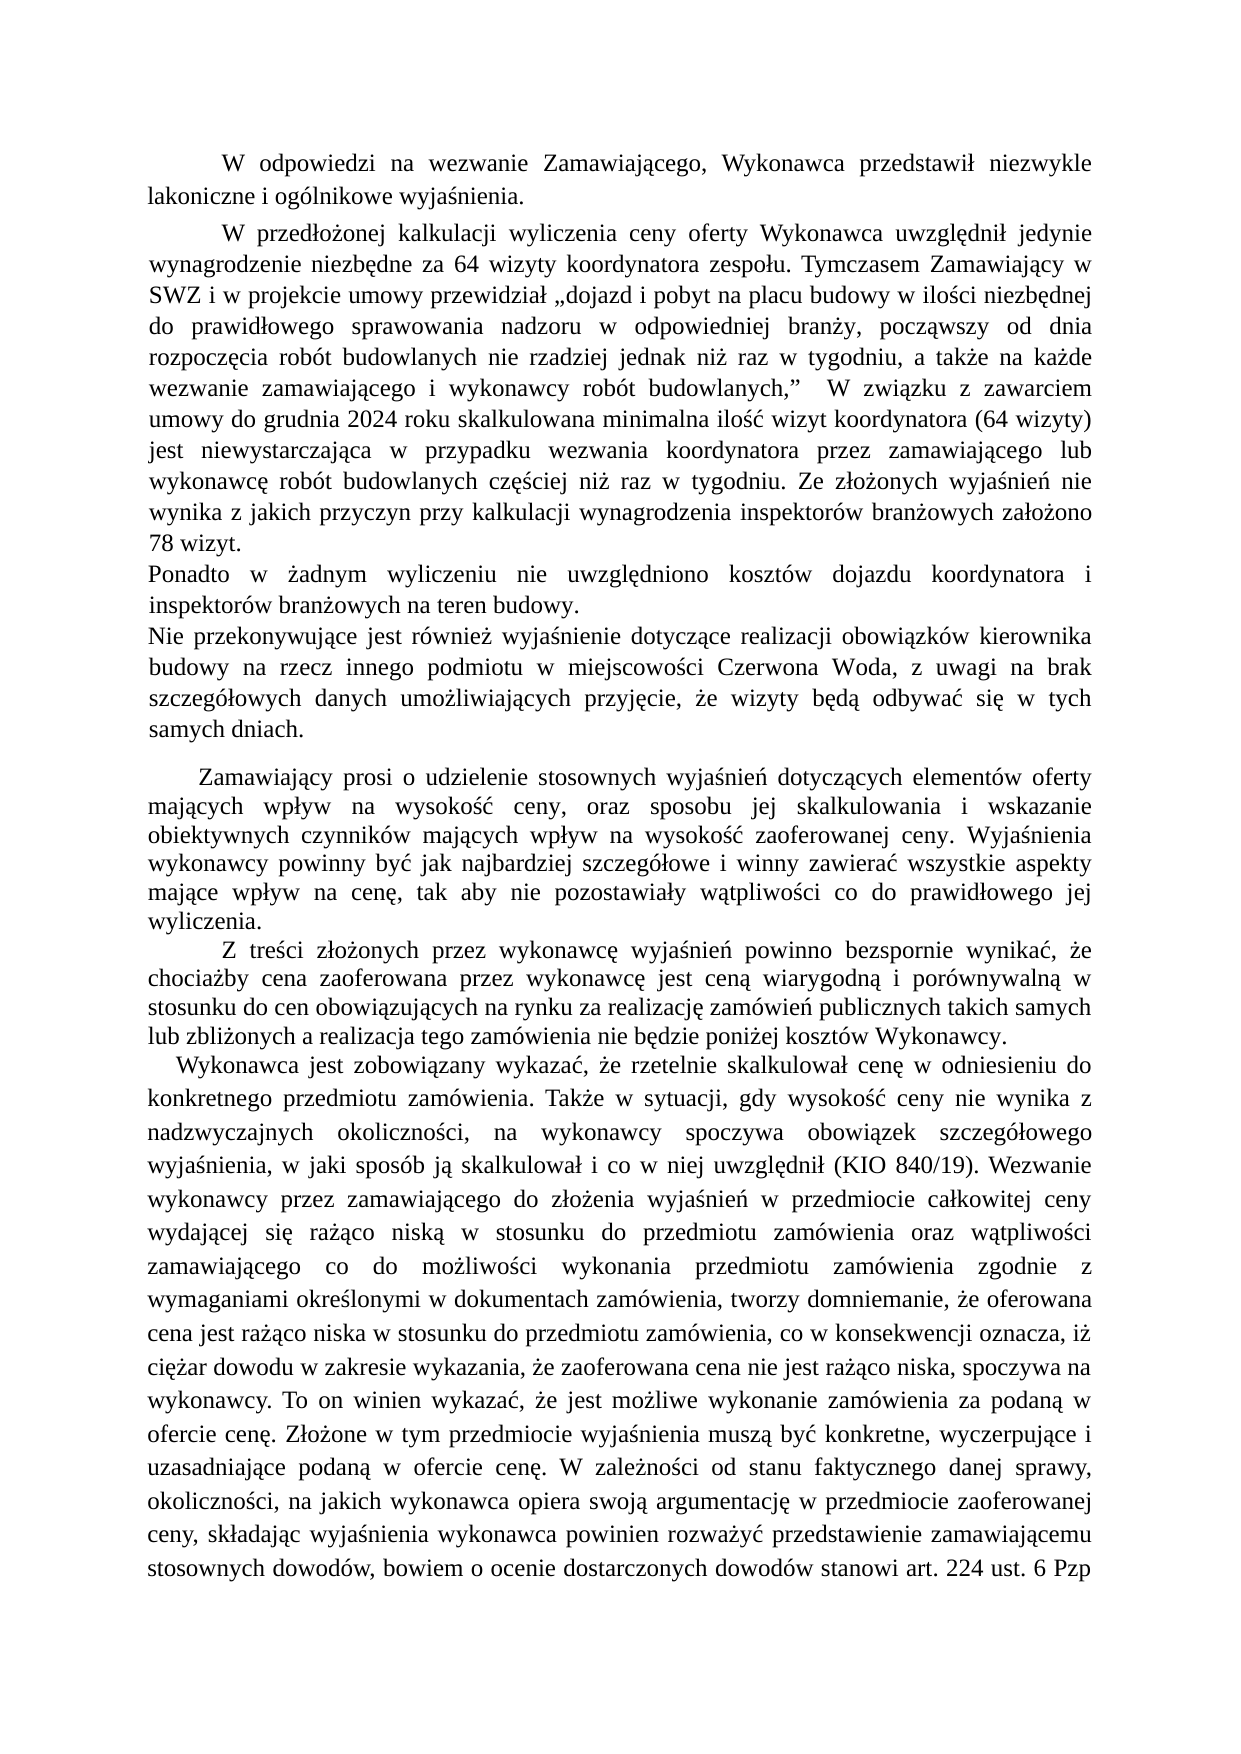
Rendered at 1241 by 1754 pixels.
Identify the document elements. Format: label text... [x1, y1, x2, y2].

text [146, 1050, 1093, 1582]
text Nie przekonywujące jest również wyjaśnienie dotyczące realizacji obowiązków kierownika budowy na rzecz innego podmiotu w miejscowości Czerwona Woda, z uwagi na brak szczegółowych danych umożliwiających przyjęcie, że wizyty będą odbywać się w tych samych dniach. [148, 621, 1093, 743]
text Ponadto w żadnym wyliczeniu nie uwzględniono kosztów dojazdu koordynatora i inspektorów branżowych na teren budowy. [148, 559, 1093, 619]
text Zamawiający prosi o udzielenie stosownych wyjaśnień dotyczących elementów oferty mających wpływ na wysokość ceny, oraz sposobu jej skalkulowania i wskazanie obiektywnych czynników mających wpływ na wysokość zaoferowanej ceny. Wyjaśnienia wykonawcy powinny być jak najbardziej szczegółowe i winny zawierać wszystkie aspekty mające wpływ na cenę, tak aby nie pozostawiały wątpliwości co do prawidłowego jej wyliczenia. [148, 762, 1093, 935]
text W przedłożonej kalkulacji wyliczenia ceny oferty Wykonawca uwzględnił jedynie wynagrodzenie niezbędne za 64 wizyty koordynatora zespołu. Tymczasem Zamawiający w SWZ i w projekcie umowy przewidział „dojazd i pobyt na placu budowy w ilości niezbędnej do prawidłowego sprawowania nadzoru w odpowiedniej branży, począwszy od dnia rozpoczęcia robót budowlanych nie rzadziej jednak niż raz w tygodniu, a także na każde wezwanie zamawiającego i wykonawcy robót budowlanych,” W związku z zawarciem umowy do grudnia 2024 roku skalkulowana minimalna ilość wizyt koordynatora (64 wizyty) jest niewystarczająca w przypadku wezwania koordynatora przez zamawiającego lub wykonawcę robót budowlanych częściej niż raz w tygodniu. Ze złożonych wyjaśnień nie wynika z jakich przyczyn przy kalkulacji wynagrodzenia inspektorów branżowych założono 78 wizyt. [149, 218, 1093, 557]
text Z treści złożonych przez wykonawcę wyjaśnień powinno bezspornie wynikać, że chociażby cena zaoferowana przez wykonawcę jest ceną wiarygodną i porównywalną w stosunku do cen obowiązujących na rynku za realizację zamówień publicznych takich samych lub zbliżonych a realizacja tego zamówienia nie będzie poniżej kosztów Wykonawcy. [148, 935, 1093, 1050]
text W odpowiedzi na wezwanie Zamawiającego, Wykonawca przedstawił niezwykle lakoniczne i ogólnikowe wyjaśnienia. [146, 148, 1093, 210]
